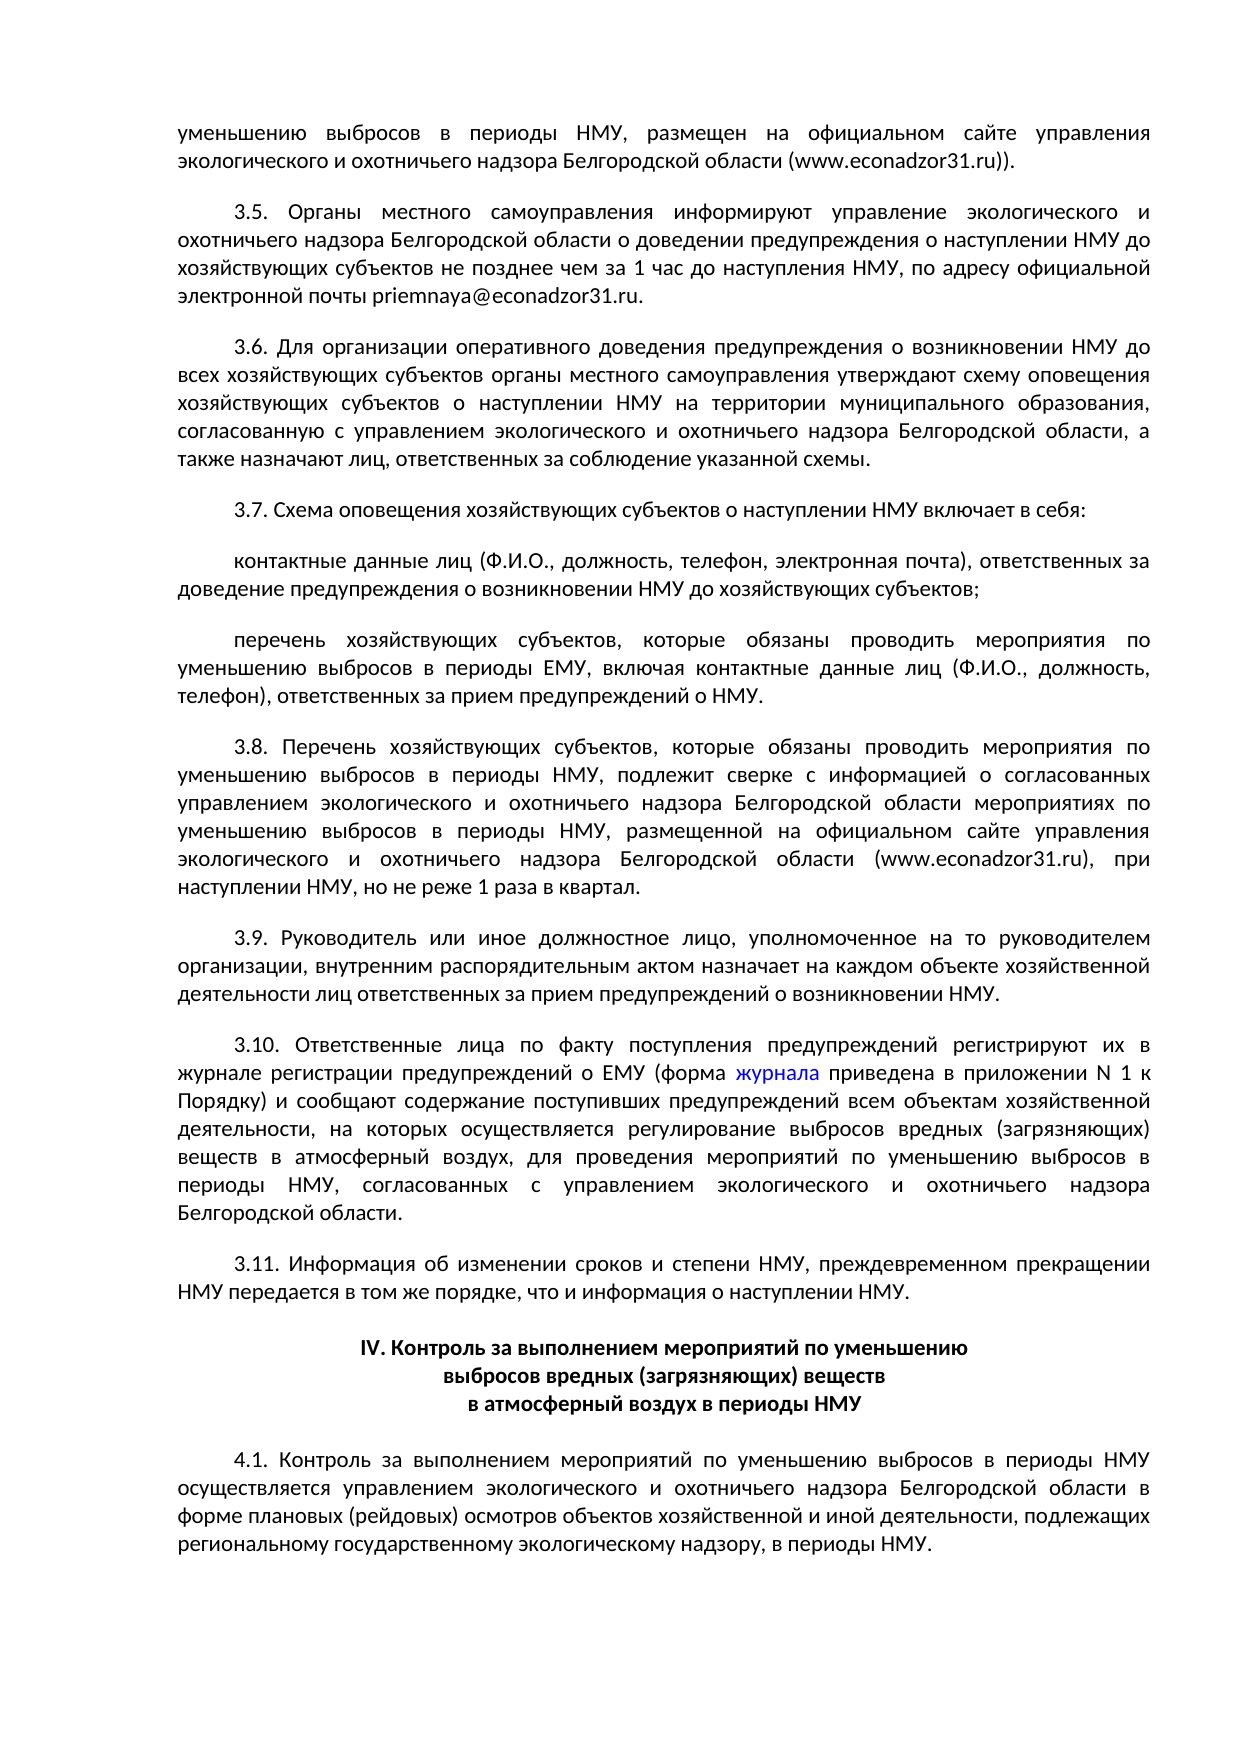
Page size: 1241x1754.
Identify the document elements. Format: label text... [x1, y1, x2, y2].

title выбросов вредных (загрязняющих) веществ [177, 1361, 1152, 1389]
text контактные данные лиц (Ф.И.О., должность, телефон, электронная почта), ответственных за доведение предупреждения о возникновении НМУ до хозяйствующих субъектов; [177, 546, 1152, 602]
text 4.1. Контроль за выполнением мероприятий по уменьшению выбросов в периоды НМУ осуществляется управлением экологического и охотничьего надзора Белгородской области в форме плановых (рейдовых) осмотров объектов хозяйственной и иной деятельности, подлежащих региональному государственному экологическому надзору, в периоды НМУ. [177, 1445, 1152, 1557]
text 3.7. Схема оповещения хозяйствующих субъектов о наступлении НМУ включает в себя: [177, 495, 1152, 523]
text 3.8. Перечень хозяйствующих субъектов, которые обязаны проводить мероприятия по уменьшению выбросов в периоды НМУ, подлежит сверке с информацией о согласованных управлением экологического и охотничьего надзора Белгородской области мероприятиях по уменьшению выбросов в периоды НМУ, размещенной на официальном сайте управления экологического и охотничьего надзора Белгородской области (www.econadzor31.ru), при наступлении НМУ, но не реже 1 раза в квартал. [177, 732, 1152, 900]
text 3.5. Органы местного самоуправления информируют управление экологического и охотничьего надзора Белгородской области о доведении предупреждения о наступлении НМУ до хозяйствующих субъектов не позднее чем за 1 час до наступления НМУ, по адресу официальной электронной почты priemnaya@econadzor31.ru. [177, 197, 1152, 309]
title IV. Контроль за выполнением мероприятий по уменьшению [177, 1333, 1152, 1361]
text 3.10. Ответственные лица по факту поступления предупреждений регистрируют их в журнале регистрации предупреждений о ЕМУ (форма журнала приведена в приложении N 1 к Порядку) и сообщают содержание поступивших предупреждений всем объектам хозяйственной деятельности, на которых осуществляется регулирование выбросов вредных (загрязняющих) веществ в атмосферный воздух, для проведения мероприятий по уменьшению выбросов в периоды НМУ, согласованных с управлением экологического и охотничьего надзора Белгородской области. [177, 1030, 1152, 1226]
text 3.6. Для организации оперативного доведения предупреждения о возникновении НМУ до всех хозяйствующих субъектов органы местного самоуправления утверждают схему оповещения хозяйствующих субъектов о наступлении НМУ на территории муниципального образования, согласованную с управлением экологического и охотничьего надзора Белгородской области, а также назначают лиц, ответственных за соблюдение указанной схемы. [177, 332, 1152, 472]
text перечень хозяйствующих субъектов, которые обязаны проводить мероприятия по уменьшению выбросов в периоды ЕМУ, включая контактные данные лиц (Ф.И.О., должность, телефон), ответственных за прием предупреждений о НМУ. [177, 625, 1152, 709]
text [177, 118, 1152, 174]
text 3.11. Информация об изменении сроков и степени НМУ, преждевременном прекращении НМУ передается в том же порядке, что и информация о наступлении НМУ. [177, 1249, 1152, 1305]
title в атмосферный воздух в периоды НМУ [177, 1389, 1152, 1417]
text 3.9. Руководитель или иное должностное лицо, уполномоченное на то руководителем организации, внутренним распорядительным актом назначает на каждом объекте хозяйственной деятельности лиц ответственных за прием предупреждений о возникновении НМУ. [177, 923, 1152, 1007]
